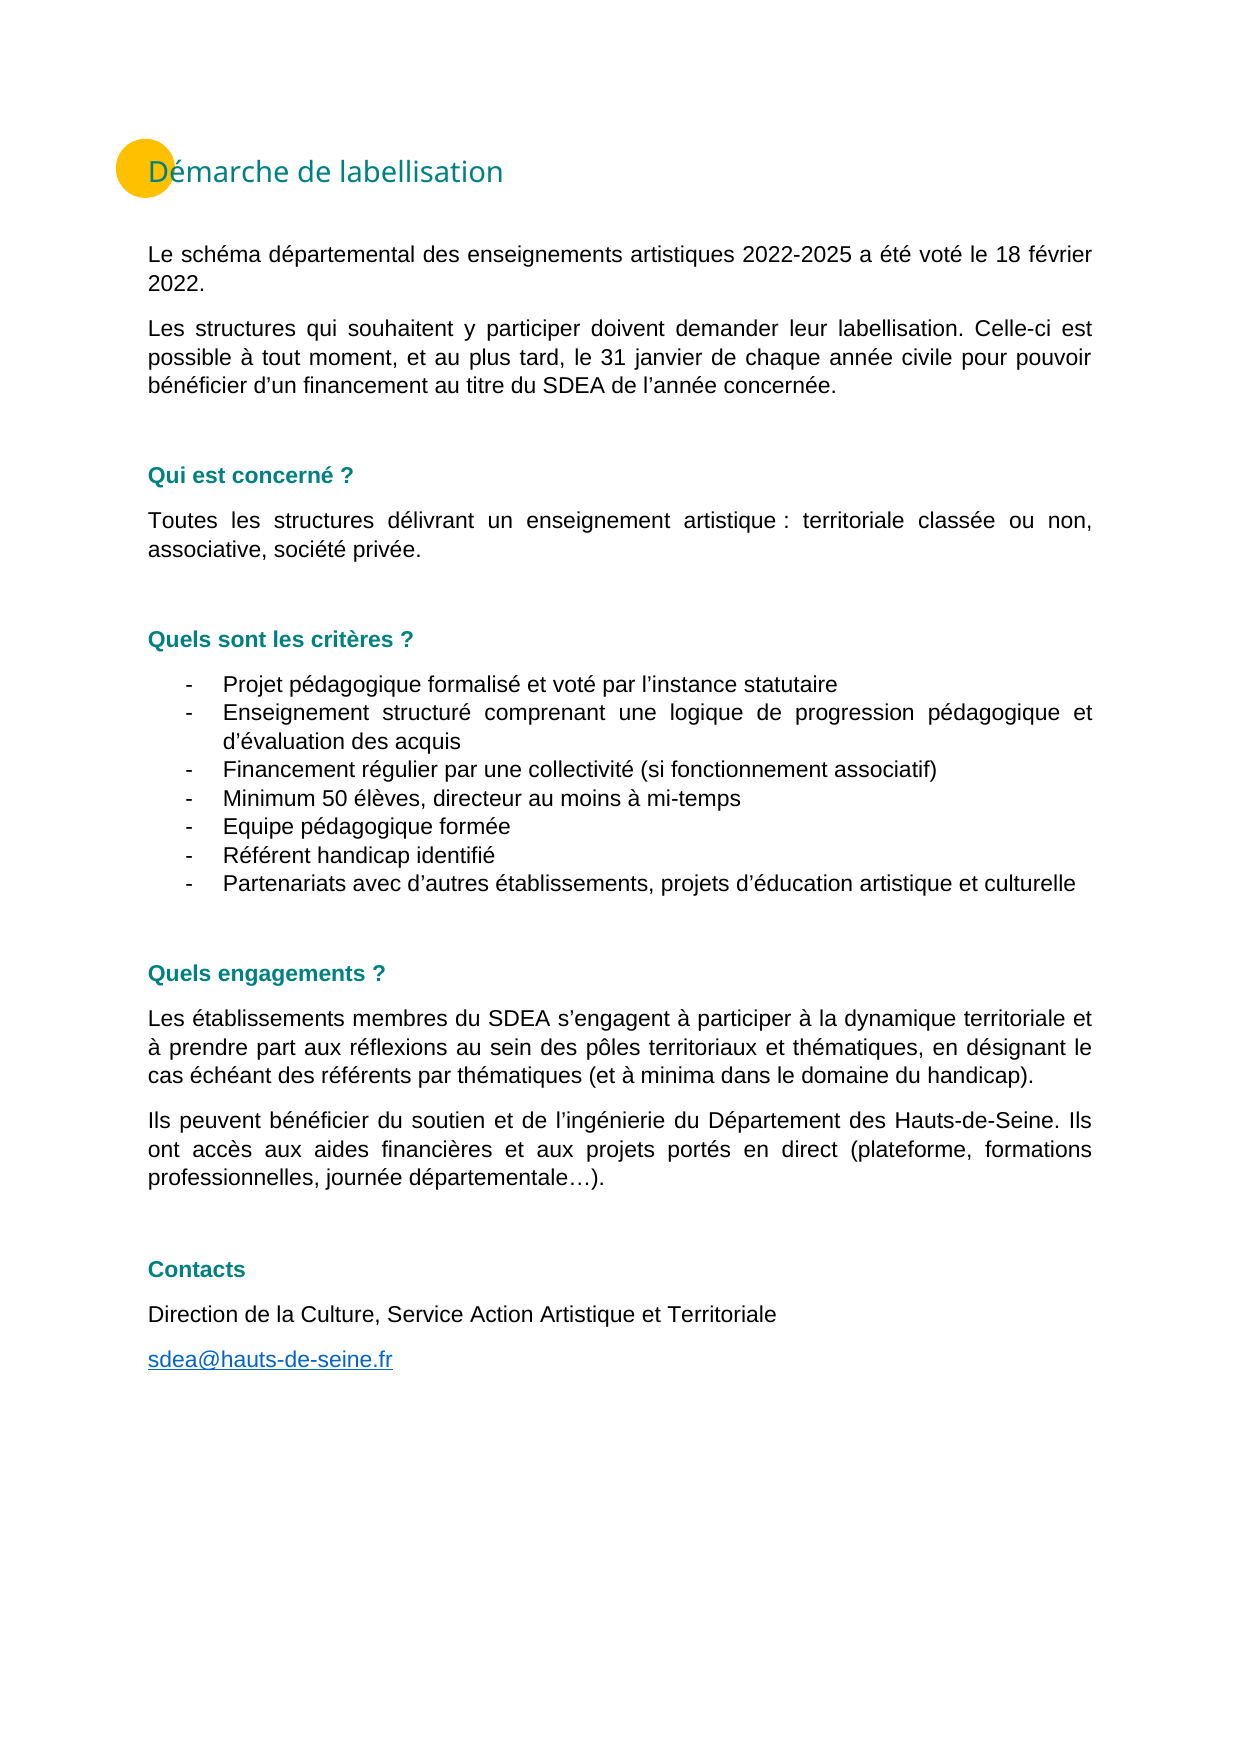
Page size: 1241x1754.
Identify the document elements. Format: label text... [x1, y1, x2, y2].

text sdea@hauts-de-seine.fr [148, 1346, 1093, 1373]
text Toutes les structures délivrant un enseignement artistique : territoriale classée ou non, associative, société privée. [148, 507, 1093, 562]
list Minimum 50 élèves, directeur au moins à mi-temps [185, 785, 1093, 811]
text Quels sont les critères ? [148, 626, 1093, 652]
list Référent handicap identifié [185, 842, 1093, 868]
list Enseignement structuré comprenant une logique de progression pédagogique et d’évaluation des acquis [185, 699, 1093, 754]
text Les établissements membres du SDEA s’engagent à participer à la dynamique territoriale et à prendre part aux réflexions au sein des pôles territoriaux et thématiques, en désignant le cas échéant des référents par thématiques (et à minima dans le domaine du handicap). [148, 1005, 1093, 1088]
list Financement régulier par une collectivité (si fonctionnement associatif) [185, 756, 1093, 783]
text Qui est concerné ? [148, 462, 1093, 488]
text Direction de la Culture, Service Action Artistique et Territoriale [148, 1301, 1093, 1328]
text Le schéma départemental des enseignements artistiques 2022-2025 a été voté le 18 février 2022. [148, 241, 1093, 296]
text Quels engagements ? [148, 960, 1093, 987]
text Les structures qui souhaitent y participer doivent demander leur labellisation. Celle-ci est possible à tout moment, et au plus tard, le 31 janvier de chaque année civile pour pouvoir bénéficier d’un financement au titre du SDEA de l’année concernée. [148, 315, 1093, 398]
list Projet pédagogique formalisé et voté par l’instance statutaire [185, 671, 1093, 697]
subtitle Démarche de labellisation [148, 152, 1093, 191]
text Contacts [148, 1256, 1093, 1282]
list Partenariats avec d’autres établissements, projets d’éducation artistique et culturelle [185, 870, 1093, 896]
text Ils peuvent bénéficier du soutien et de l’ingénierie du Département des Hauts-de-Seine. Ils ont accès aux aides financières et aux projets portés en direct (plateforme, formations professionnelles, journée départementale…). [148, 1107, 1093, 1191]
list Equipe pédagogique formée [185, 813, 1093, 839]
